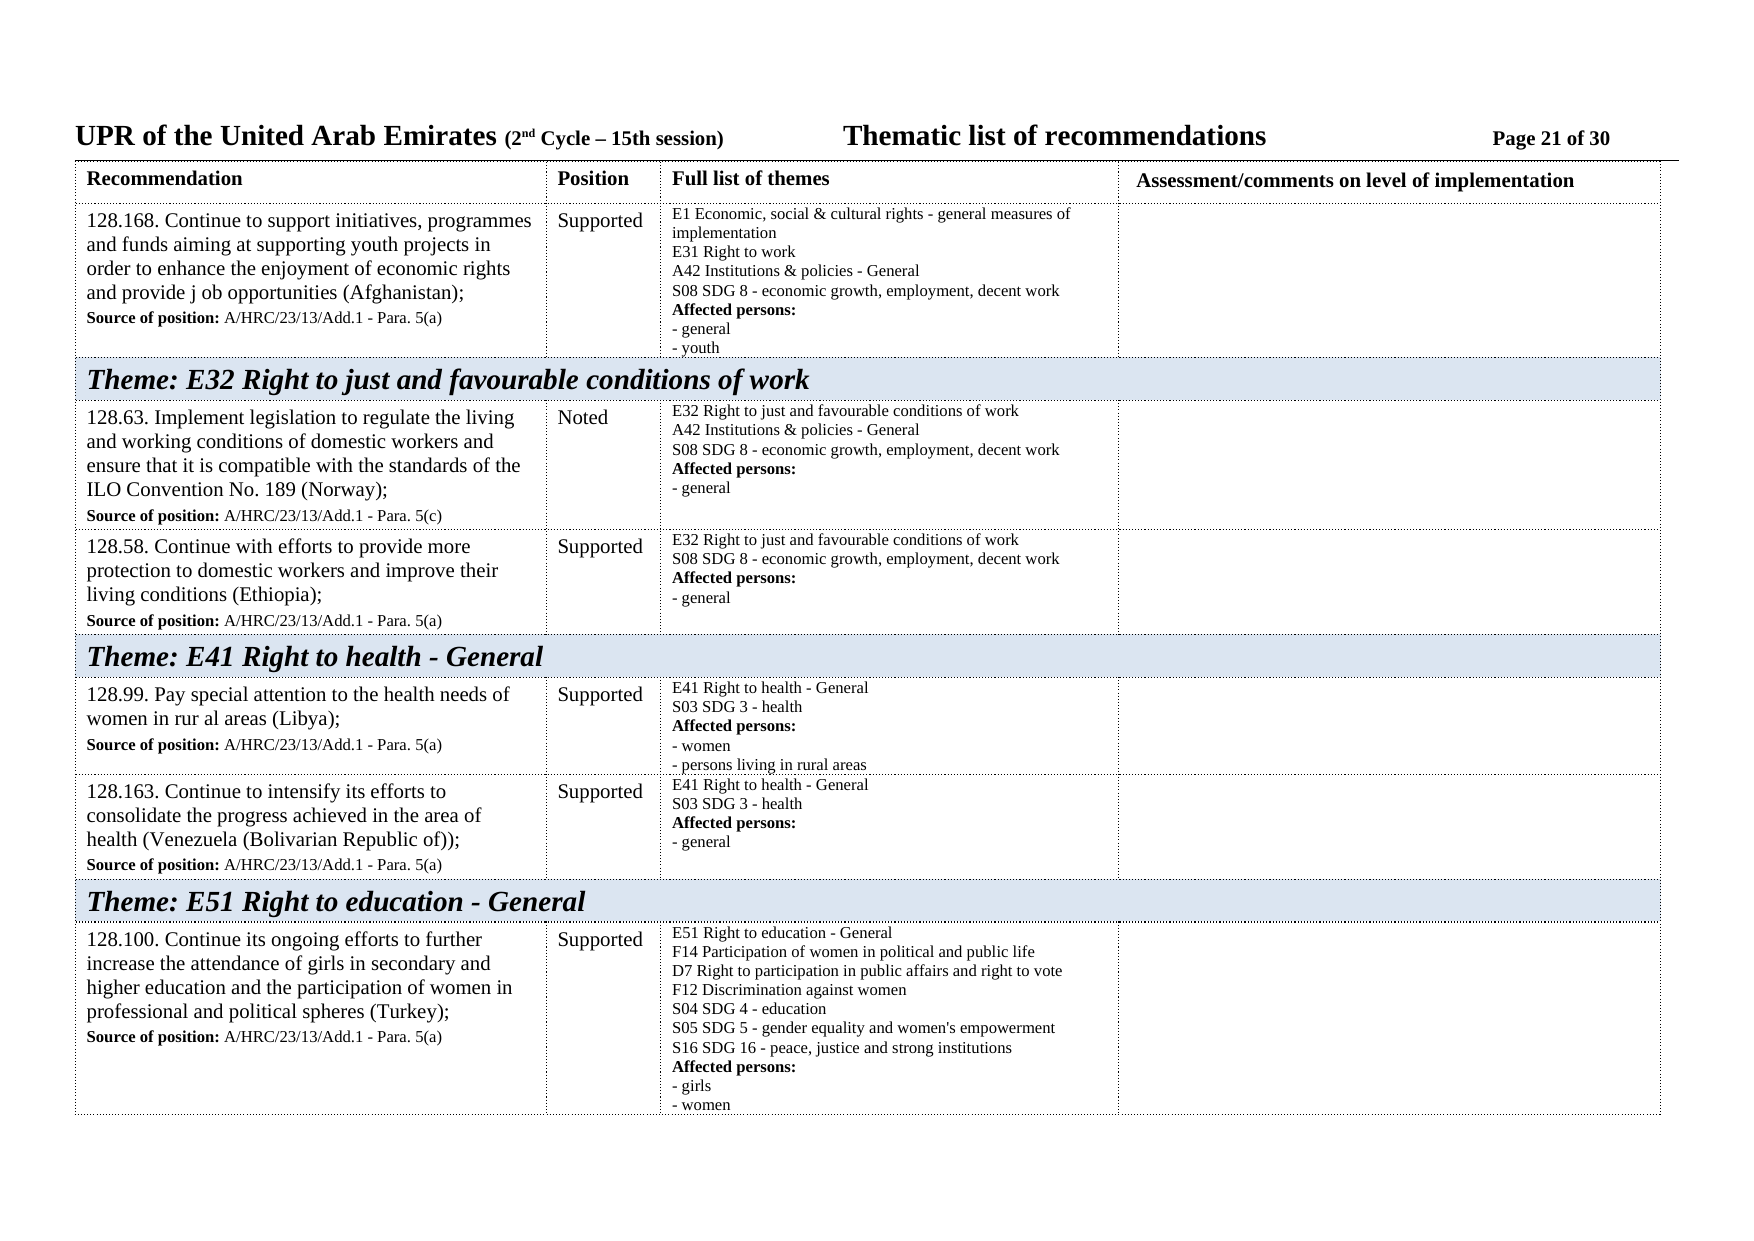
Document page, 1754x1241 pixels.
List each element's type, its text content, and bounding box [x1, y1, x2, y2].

table_cell 128.99. Pay special attention to the health needs of women in rur al areas (Libya); Source of position: A/HRC/23/13/Add.1 - Para. 5(a) [75, 677, 546, 774]
table_header Position [546, 161, 661, 203]
table_cell E32 Right to just and favourable conditions of work A42 Institutions & policies - General S08 SDG 8 - economic growth, employment, decent work Affected persons: - general [661, 400, 1119, 529]
table_cell E1 Economic, social & cultural rights - general measures of implementation E31 Right to work A42 Institutions & policies - General S08 SDG 8 - economic growth, employment, decent work Affected persons: - general - youth [661, 203, 1119, 357]
table_cell Supported [546, 529, 661, 634]
table_header Full list of themes [661, 161, 1119, 203]
table_cell 128.58. Continue with efforts to provide more protection to domestic workers and improve their living conditions (Ethiopia); Source of position: A/HRC/23/13/Add.1 - Para. 5(a) [75, 529, 546, 634]
table_cell E51 Right to education - General F14 Participation of women in political and public life D7 Right to participation in public affairs and right to vote F12 Discrimination against women S04 SDG 4 - education S05 SDG 5 - gender equality and women's empowerment S16 SDG 16 - peace, justice and strong institutions Affected persons: - girls - women [661, 921, 1119, 1114]
table_header Recommendation [75, 161, 546, 203]
table_cell Theme: E51 Right to education - General [75, 879, 1661, 921]
table_cell 128.63. Implement legislation to regulate the living and working conditions of domestic workers and ensure that it is compatible with the standards of the ILO Convention No. 189 (Norway); Source of position: A/HRC/23/13/Add.1 - Para. 5(c) [75, 400, 546, 529]
table_cell [1119, 921, 1661, 1114]
table_cell Theme: E41 Right to health - General [75, 634, 1661, 677]
table_cell 128.163. Continue to intensify its efforts to consolidate the progress achieved in the area of health (Venezuela (Bolivarian Republic of)); Source of position: A/HRC/23/13/Add.1 - Para. 5(a) [75, 774, 546, 878]
table_cell [1119, 203, 1661, 357]
table_cell 128.168. Continue to support initiatives, programmes and funds aiming at supporting youth projects in order to enhance the enjoyment of economic rights and provide j ob opportunities (Afghanistan); Source of position: A/HRC/23/13/Add.1 - Para. 5(a) [75, 203, 546, 357]
table_header Assessment/comments on level of implementation [1119, 161, 1661, 203]
table_cell E41 Right to health - General S03 SDG 3 - health Affected persons: - general [661, 774, 1119, 878]
table_cell [1119, 529, 1661, 634]
table_cell Noted [546, 400, 661, 529]
table_cell Theme: E32 Right to just and favourable conditions of work [75, 357, 1661, 400]
table_cell 128.100. Continue its ongoing efforts to further increase the attendance of girls in secondary and higher education and the participation of women in professional and political spheres (Turkey); Source of position: A/HRC/23/13/Add.1 - Para. 5(a) [75, 921, 546, 1114]
table_cell Supported [546, 921, 661, 1114]
table_cell Supported [546, 677, 661, 774]
table_cell Supported [546, 774, 661, 878]
table_cell [1119, 774, 1661, 878]
table_cell E32 Right to just and favourable conditions of work S08 SDG 8 - economic growth, employment, decent work Affected persons: - general [661, 529, 1119, 634]
table_cell [1119, 677, 1661, 774]
table_cell [1119, 400, 1661, 529]
table_cell Supported [546, 203, 661, 357]
table_cell E41 Right to health - General S03 SDG 3 - health Affected persons: - women - persons living in rural areas [661, 677, 1119, 774]
